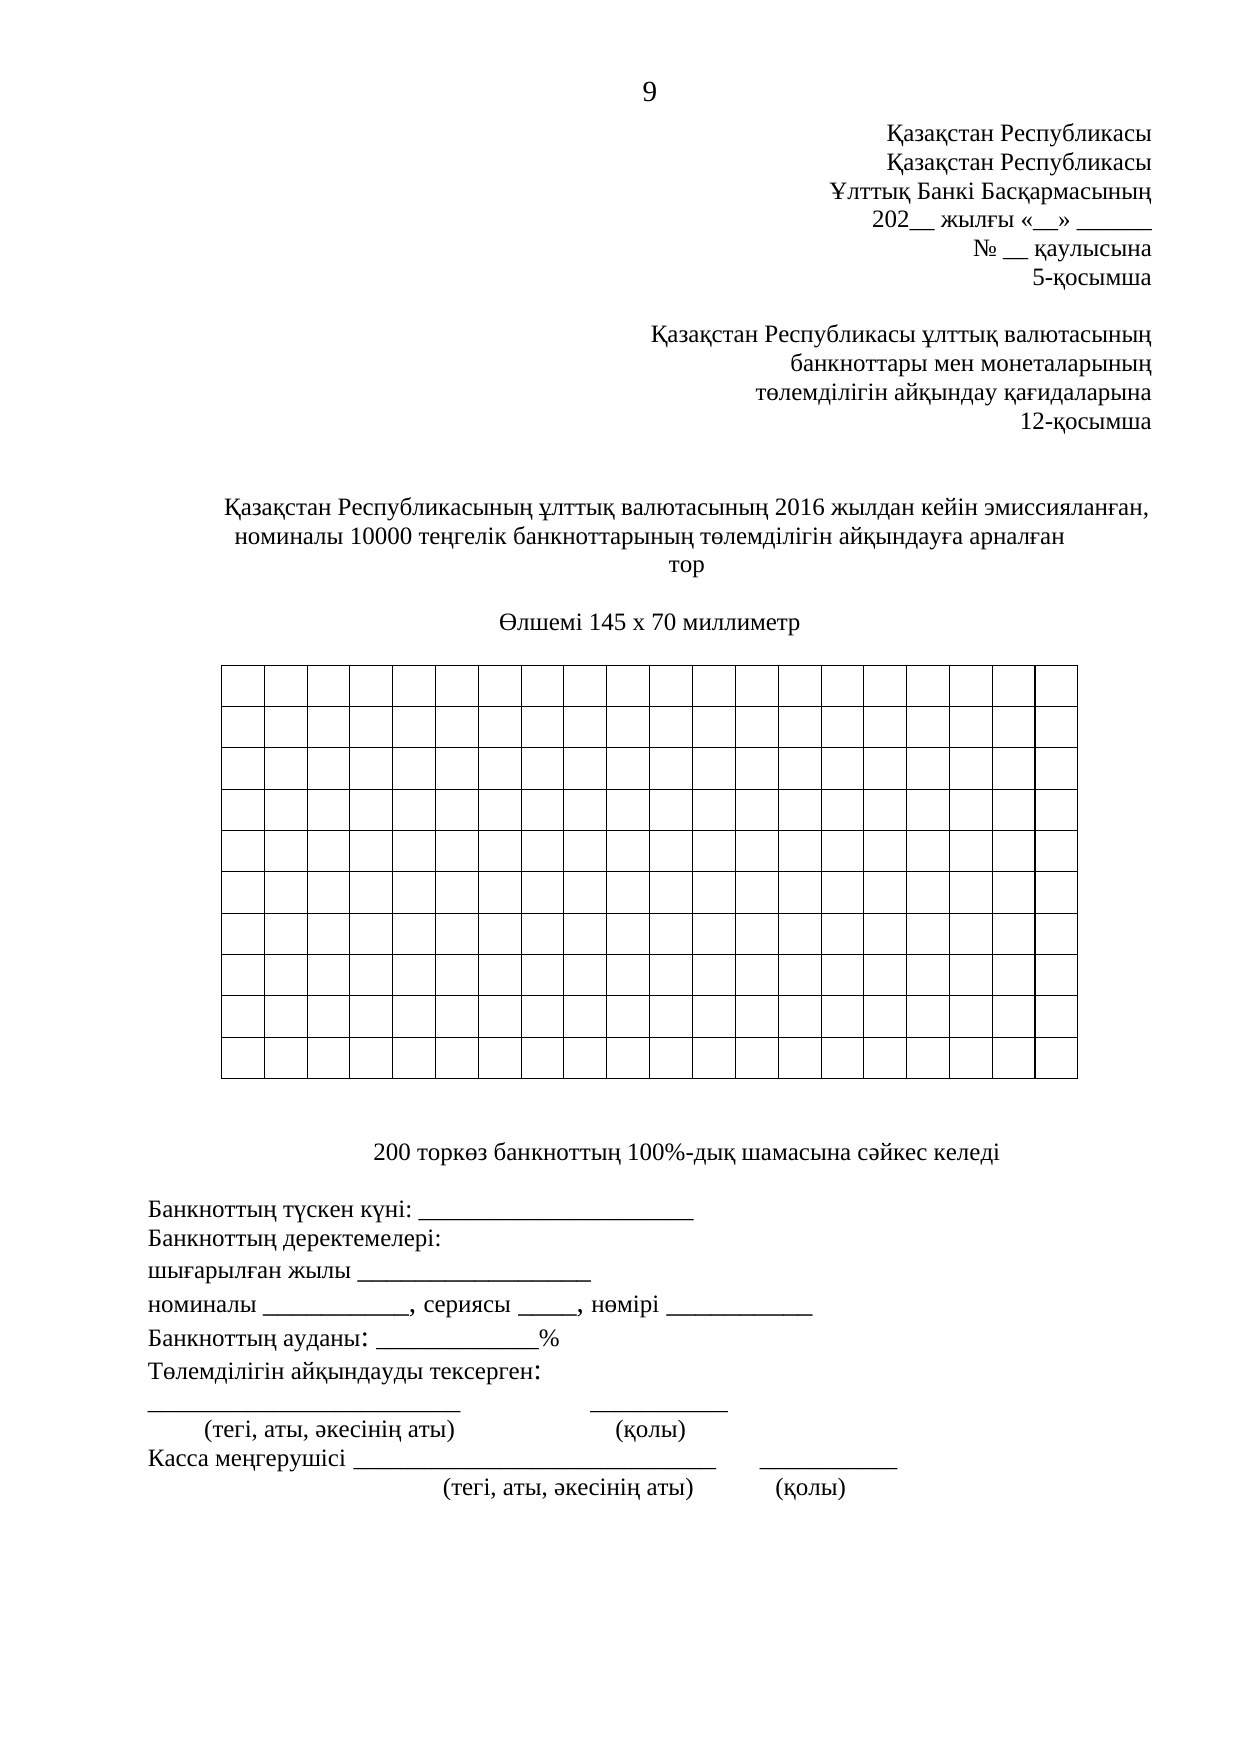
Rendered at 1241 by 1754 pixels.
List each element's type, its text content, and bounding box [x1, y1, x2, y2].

table_cell [308, 790, 349, 830]
text 5-қосымша [148, 262, 1152, 291]
table_cell [265, 748, 307, 788]
table_cell [907, 1038, 949, 1078]
table_cell [993, 831, 1034, 871]
table_cell [222, 831, 264, 871]
table_cell [479, 996, 521, 1037]
table_cell [436, 707, 478, 747]
table_cell [650, 1038, 692, 1078]
table_header [864, 666, 906, 706]
table_cell [993, 872, 1034, 913]
table_cell [308, 872, 349, 913]
table_cell [650, 914, 692, 954]
text 202__ жылғы «__» ______ [148, 204, 1152, 233]
table_cell [650, 748, 692, 788]
table_cell [393, 996, 435, 1037]
text (тегі, аты, әкесінің аты) (қолы) [368, 1472, 1152, 1501]
table_cell [993, 996, 1034, 1037]
text Қазақстан Республикасы [148, 147, 1152, 176]
table_cell [864, 748, 906, 788]
table_cell [393, 748, 435, 788]
table_cell [564, 955, 606, 995]
table_cell [350, 790, 392, 830]
table_cell [265, 707, 307, 747]
table_cell [822, 914, 863, 954]
table_cell [993, 707, 1034, 747]
table_cell [564, 748, 606, 788]
table_cell [607, 831, 649, 871]
text Ұлттық Банкі Басқармасының [148, 176, 1152, 204]
table_cell [950, 1038, 992, 1078]
table_cell [265, 872, 307, 913]
table_cell [479, 1038, 521, 1078]
table_cell [907, 707, 949, 747]
table_header [907, 666, 949, 706]
table_cell [736, 955, 778, 995]
table_header [736, 666, 778, 706]
table_cell [779, 748, 821, 788]
table_cell [822, 790, 863, 830]
table_cell [350, 872, 392, 913]
table_cell [950, 872, 992, 913]
table_cell [222, 1038, 264, 1078]
table_cell [393, 707, 435, 747]
text шығарылған жылы ________________ [148, 1252, 1152, 1285]
table_cell [1036, 872, 1077, 913]
table_cell [736, 996, 778, 1037]
table_cell [822, 996, 863, 1037]
table_cell [822, 955, 863, 995]
table_cell [350, 1038, 392, 1078]
table_cell [222, 914, 264, 954]
table_cell [479, 914, 521, 954]
table_cell [308, 1038, 349, 1078]
table_cell [950, 831, 992, 871]
table_cell [436, 1038, 478, 1078]
table_cell [907, 872, 949, 913]
table_cell [779, 707, 821, 747]
table_cell [265, 914, 307, 954]
text Банкноттың түскен күні: ______________________ [148, 1194, 1152, 1223]
table_cell [479, 955, 521, 995]
table_cell [779, 831, 821, 871]
text Қазақстан Республикасы [148, 118, 1152, 147]
table_cell [564, 1038, 606, 1078]
table_cell [393, 1038, 435, 1078]
table_cell [693, 748, 735, 788]
table_cell [350, 914, 392, 954]
table_cell [265, 790, 307, 830]
table_cell [907, 748, 949, 788]
table_cell [650, 996, 692, 1037]
table_cell [907, 996, 949, 1037]
table_cell [907, 831, 949, 871]
table_cell [350, 996, 392, 1037]
table_cell [907, 914, 949, 954]
text Банкноттың ауданы: _____________% [148, 1319, 1152, 1352]
table_cell [564, 707, 606, 747]
table_cell [950, 914, 992, 954]
table_cell [864, 1038, 906, 1078]
table_cell [265, 955, 307, 995]
table_cell [864, 872, 906, 913]
table_header [393, 666, 435, 706]
table_cell [607, 996, 649, 1037]
table_cell [265, 1038, 307, 1078]
table_cell [1036, 996, 1077, 1037]
table_cell [436, 996, 478, 1037]
table_cell [693, 1038, 735, 1078]
table_cell [308, 707, 349, 747]
table_cell [736, 748, 778, 788]
table_cell [736, 831, 778, 871]
table_header [1036, 666, 1077, 706]
table_cell [950, 955, 992, 995]
table_cell [522, 790, 563, 830]
table_cell [693, 707, 735, 747]
table_header [479, 666, 521, 706]
table_cell [993, 955, 1034, 995]
table_cell [779, 955, 821, 995]
table_cell [650, 707, 692, 747]
table_cell [522, 831, 563, 871]
table_cell [522, 1038, 563, 1078]
table_cell [265, 831, 307, 871]
table_cell [308, 996, 349, 1037]
table_cell [650, 831, 692, 871]
table_cell [222, 872, 264, 913]
table_cell [436, 914, 478, 954]
table_cell [607, 707, 649, 747]
table_cell [822, 707, 863, 747]
table_cell [693, 831, 735, 871]
table_cell [950, 996, 992, 1037]
table_cell [350, 707, 392, 747]
table_cell [564, 996, 606, 1037]
table_cell [522, 872, 563, 913]
text (тегі, аты, әкесінің аты) (қолы) [148, 1414, 1152, 1443]
text _________________________ ___________ [148, 1386, 1152, 1414]
table_cell [308, 955, 349, 995]
table_cell [436, 748, 478, 788]
text Банкноттың деректемелері: [148, 1223, 1152, 1252]
table_cell [864, 996, 906, 1037]
text 12-қосымша [148, 406, 1152, 434]
table_header [222, 666, 264, 706]
table_cell [222, 707, 264, 747]
table_cell [950, 790, 992, 830]
table_cell [693, 872, 735, 913]
table_cell [650, 790, 692, 830]
table_cell [650, 955, 692, 995]
table_cell [393, 872, 435, 913]
table_cell [479, 790, 521, 830]
table_cell [650, 872, 692, 913]
table_cell [564, 831, 606, 871]
table_cell [393, 790, 435, 830]
table_cell [308, 831, 349, 871]
table_cell [864, 707, 906, 747]
table_cell [222, 748, 264, 788]
table_cell [436, 872, 478, 913]
table_cell [479, 707, 521, 747]
table_cell [1036, 748, 1077, 788]
table_cell [736, 1038, 778, 1078]
text Өлшемі 145 х 70 миллиметр [148, 607, 1152, 636]
table_cell [350, 831, 392, 871]
table_header [950, 666, 992, 706]
table_header [779, 666, 821, 706]
table_cell [265, 996, 307, 1037]
table_cell [779, 996, 821, 1037]
table_cell [350, 955, 392, 995]
table_cell [993, 914, 1034, 954]
table_cell [522, 996, 563, 1037]
text № __ қаулысына [148, 233, 1152, 262]
table_cell [522, 914, 563, 954]
table_cell [693, 790, 735, 830]
table_header [522, 666, 563, 706]
table_cell [779, 872, 821, 913]
table_cell [1036, 707, 1077, 747]
table_cell [779, 914, 821, 954]
table_cell [564, 790, 606, 830]
table_cell [522, 707, 563, 747]
table_cell [436, 955, 478, 995]
table_cell [693, 996, 735, 1037]
table_cell [222, 790, 264, 830]
text Қазақстан Республикасының ұлттық валютасының 2016 жылдан кейін эмиссияланған, номиналы 10000 теңгелік банкноттарының төлемділігін айқындауға арналған [148, 492, 1152, 549]
table_cell [564, 872, 606, 913]
table_cell [1036, 1038, 1077, 1078]
table_cell [950, 748, 992, 788]
table_cell [864, 831, 906, 871]
table_cell [779, 1038, 821, 1078]
table_cell [607, 1038, 649, 1078]
table_cell [222, 955, 264, 995]
table_cell [736, 707, 778, 747]
table_header [822, 666, 863, 706]
table_cell [607, 955, 649, 995]
table_cell [479, 872, 521, 913]
table_cell [950, 707, 992, 747]
table_cell [693, 955, 735, 995]
table_cell [607, 790, 649, 830]
table_cell [222, 996, 264, 1037]
table_cell [736, 914, 778, 954]
table_cell [864, 914, 906, 954]
table_cell [907, 790, 949, 830]
table_cell [822, 748, 863, 788]
table_cell [522, 748, 563, 788]
text банкноттары мен монеталарының [148, 348, 1152, 377]
text Төлемділігін айқындауды тексерген: [148, 1352, 1152, 1386]
table_cell [308, 914, 349, 954]
table_cell [1036, 955, 1077, 995]
text тор [148, 549, 1152, 578]
text төлемділігін айқындау қағидаларына [148, 377, 1152, 406]
table_cell [607, 872, 649, 913]
table_header [265, 666, 307, 706]
table_header [436, 666, 478, 706]
table_cell [350, 748, 392, 788]
table_cell [1036, 914, 1077, 954]
table_cell [607, 914, 649, 954]
text номиналы __________, сериясы ____, нөмірі __________ [148, 1285, 1152, 1319]
table_cell [993, 748, 1034, 788]
text Қазақстан Республикасы ұлттық валютасының [148, 319, 1152, 348]
table_cell [393, 831, 435, 871]
table_cell [736, 790, 778, 830]
table_cell [607, 748, 649, 788]
table_cell [864, 790, 906, 830]
table_cell [436, 831, 478, 871]
table_cell [1036, 790, 1077, 830]
table_header [693, 666, 735, 706]
table_cell [564, 914, 606, 954]
table_cell [693, 914, 735, 954]
table_cell [779, 790, 821, 830]
table_cell [308, 748, 349, 788]
table_cell [522, 955, 563, 995]
table_cell [907, 955, 949, 995]
table_cell [393, 955, 435, 995]
table_header [564, 666, 606, 706]
table_header [350, 666, 392, 706]
table_cell [479, 748, 521, 788]
table_header [650, 666, 692, 706]
text 200 торкөз банкноттың 100%-дық шамасына сәйкес келеді [148, 1137, 1152, 1165]
table_header [308, 666, 349, 706]
table_header [607, 666, 649, 706]
table_cell [736, 872, 778, 913]
table_cell [822, 831, 863, 871]
table_header [993, 666, 1034, 706]
table_cell [822, 1038, 863, 1078]
table_cell [479, 831, 521, 871]
table_cell [436, 790, 478, 830]
table_cell [393, 914, 435, 954]
table_cell [993, 790, 1034, 830]
table_cell [864, 955, 906, 995]
text Касса меңгерушісі _____________________________ ___________ [148, 1443, 1152, 1472]
table_cell [822, 872, 863, 913]
table_cell [993, 1038, 1034, 1078]
table_cell [1036, 831, 1077, 871]
